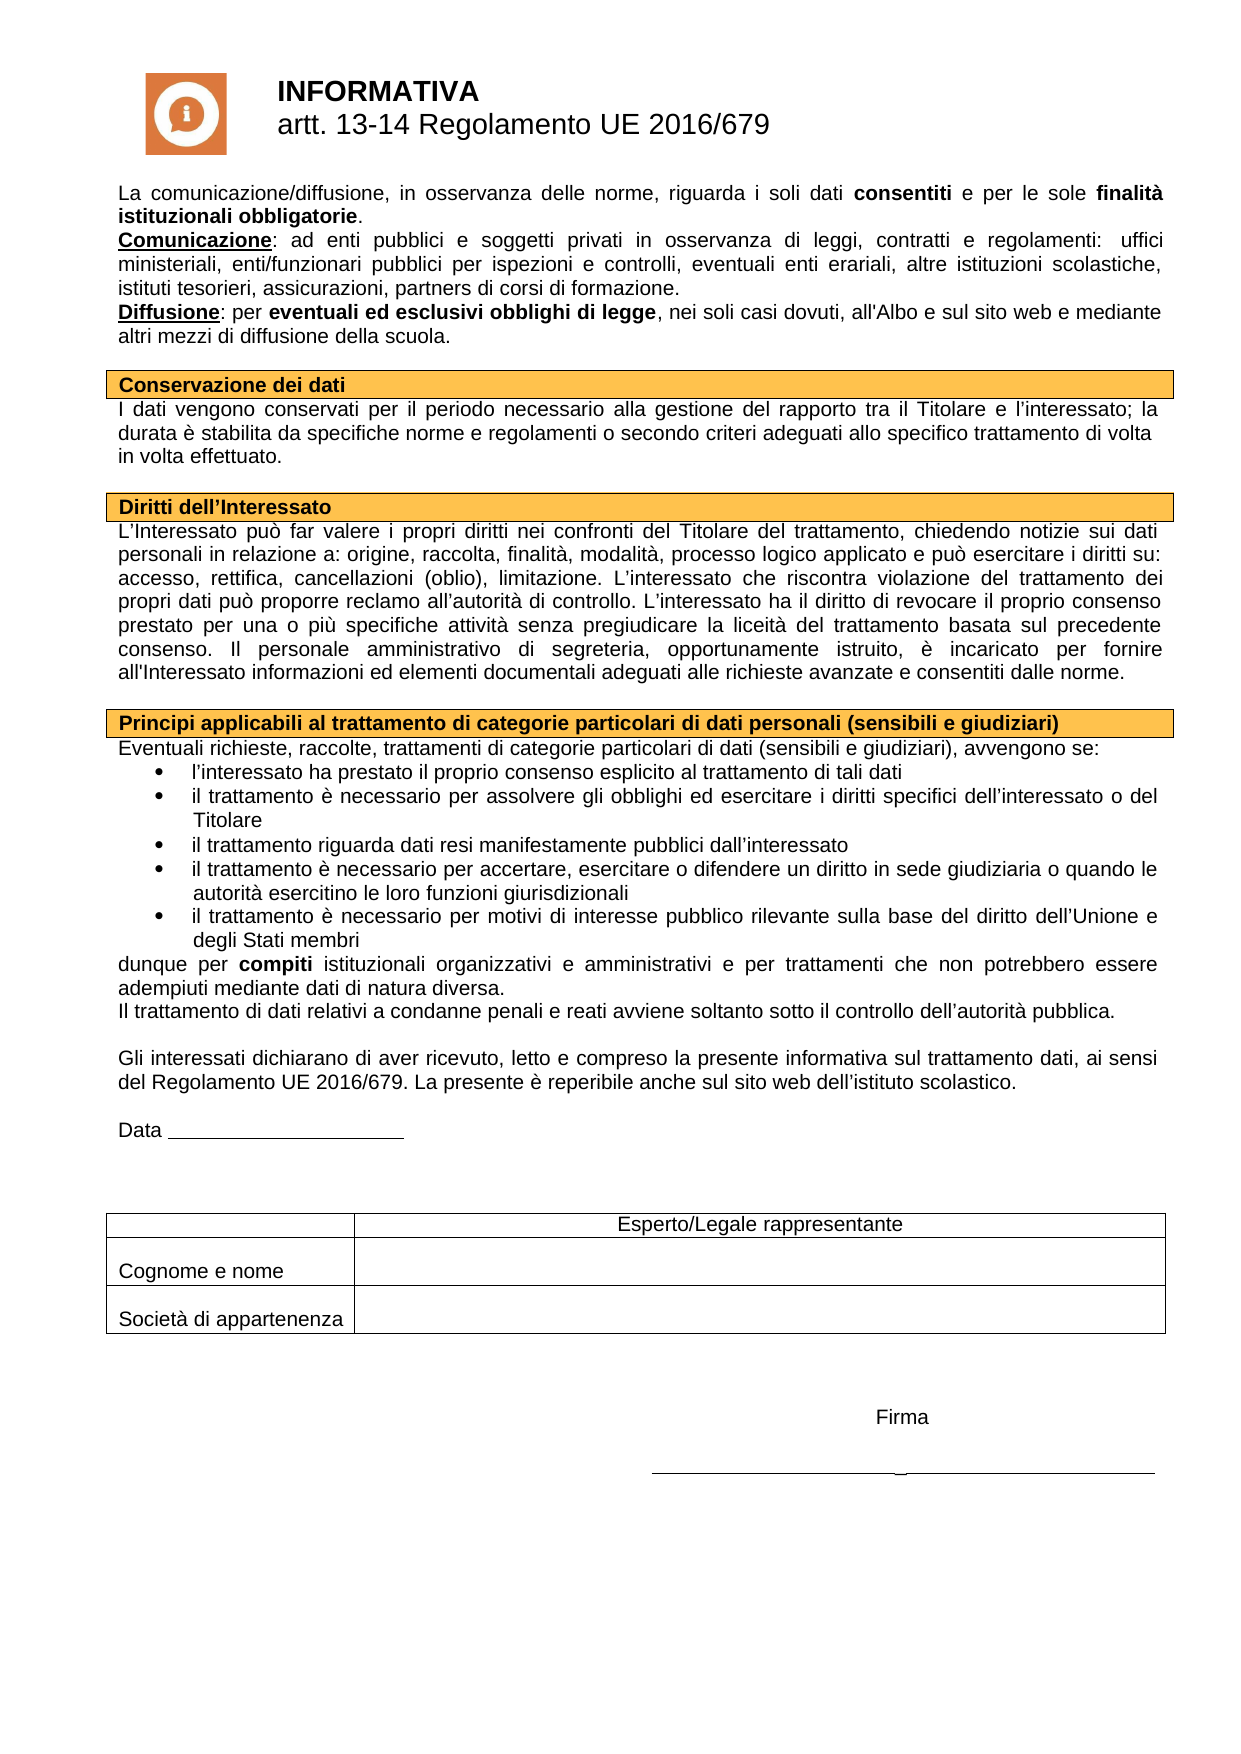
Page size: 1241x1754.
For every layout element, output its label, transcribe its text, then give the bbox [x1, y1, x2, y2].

list il trattamento riguarda dati resi manifestamente pubblici dall’interessato [155, 832, 1186, 857]
table_cell [355, 1238, 1165, 1284]
text durata è stabilita da specifiche norme e regolamenti o secondo criteri adeguati allo specifico trattamento di volta in volta effettuato. [118, 420, 1166, 468]
text Il trattamento di dati relativi a condanne penali e reati avviene soltanto sotto il controllo dell’autorità pubblica. [118, 999, 1186, 1023]
table_header Esperto/Legale rappresentante [355, 1214, 1165, 1237]
list l’interessato ha prestato il proprio consenso esplicito al trattamento di tali dati [155, 759, 1186, 784]
text _ [652, 1452, 1186, 1476]
text L’Interessato può far valere i propri diritti nei confronti del Titolare del trattamento, chiedendo notizie sui dati [118, 488, 1186, 543]
text Eventuali richieste, raccolte, trattamenti di categorie particolari di dati (sensibili e giudiziari), avvengono se: [118, 704, 1186, 759]
list il trattamento è necessario per assolvere gli obblighi ed esercitare i diritti specifici dell’interessato o del Titolare [155, 784, 1163, 832]
text dunque per compiti istituzionali organizzativi e amministrativi e per trattamenti che non potrebbero essere adempiuti mediante dati di natura diversa. [118, 951, 1186, 999]
text Gli interessati dichiarano di aver ricevuto, letto e compreso la presente informativa sul trattamento dati, ai sensi del Regolamento UE 2016/679. La presente è reperibile anche sul sito web dell’istituto scolastico. [118, 1046, 1166, 1094]
text Data [118, 1117, 1186, 1141]
table_cell Cognome e nome [107, 1238, 354, 1284]
text La comunicazione/diffusione, in osservanza delle norme, riguarda i soli dati consentiti e per le sole finalità istituzionali obbligatorie. [118, 182, 1163, 228]
list il trattamento è necessario per motivi di interesse pubblico rilevante sulla base del diritto dell’Unione e degli Stati membri [155, 904, 1163, 951]
text Comunicazione: ad enti pubblici e soggetti privati in osservanza di leggi, contratti e regolamenti: uffici ministeriali, enti/funzionari pubblici per ispezioni e controlli, eventuali enti erariali, altre istituzioni scolastiche, istituti tesorieri, assicurazioni, partners di corsi di formazione. [118, 228, 1163, 300]
text I dati vengono conservati per il periodo necessario alla gestione del rapporto tra il Titolare e l’interessato; la [118, 366, 1186, 420]
text personali in relazione a: origine, raccolta, finalità, modalità, processo logico applicato e può esercitare i diritti su: accesso, rettifica, cancellazioni (oblio), limitazione. L’interessato che riscontra violazione del trattamento dei propri dati può proporre reclamo all’autorità di controllo. L’interessato ha il diritto di revocare il proprio consenso prestato per una o più specifiche attività senza pregiudicare la liceità del trattamento basata sul precedente consenso. Il personale amministrativo di segreteria, opportunamente istruito, è incaricato per fornire all'Interessato informazioni ed elementi documentali adeguati alle richieste avanzate e consentiti dalle norme. [118, 543, 1163, 684]
text Diffusione: per eventuali ed esclusivi obblighi di legge, nei soli casi dovuti, all'Albo e sul sito web e mediante altri mezzi di diffusione della scuola. [118, 300, 1163, 348]
list il trattamento è necessario per accertare, esercitare o difendere un diritto in sede giudiziaria o quando le autorità esercitino le loro funzioni giurisdizionali [155, 857, 1163, 904]
table_cell [355, 1286, 1165, 1332]
text Firma [94, 1405, 929, 1429]
picture [145, 73, 227, 155]
table_header [107, 1214, 354, 1237]
table_cell Società di appartenenza [107, 1286, 354, 1332]
